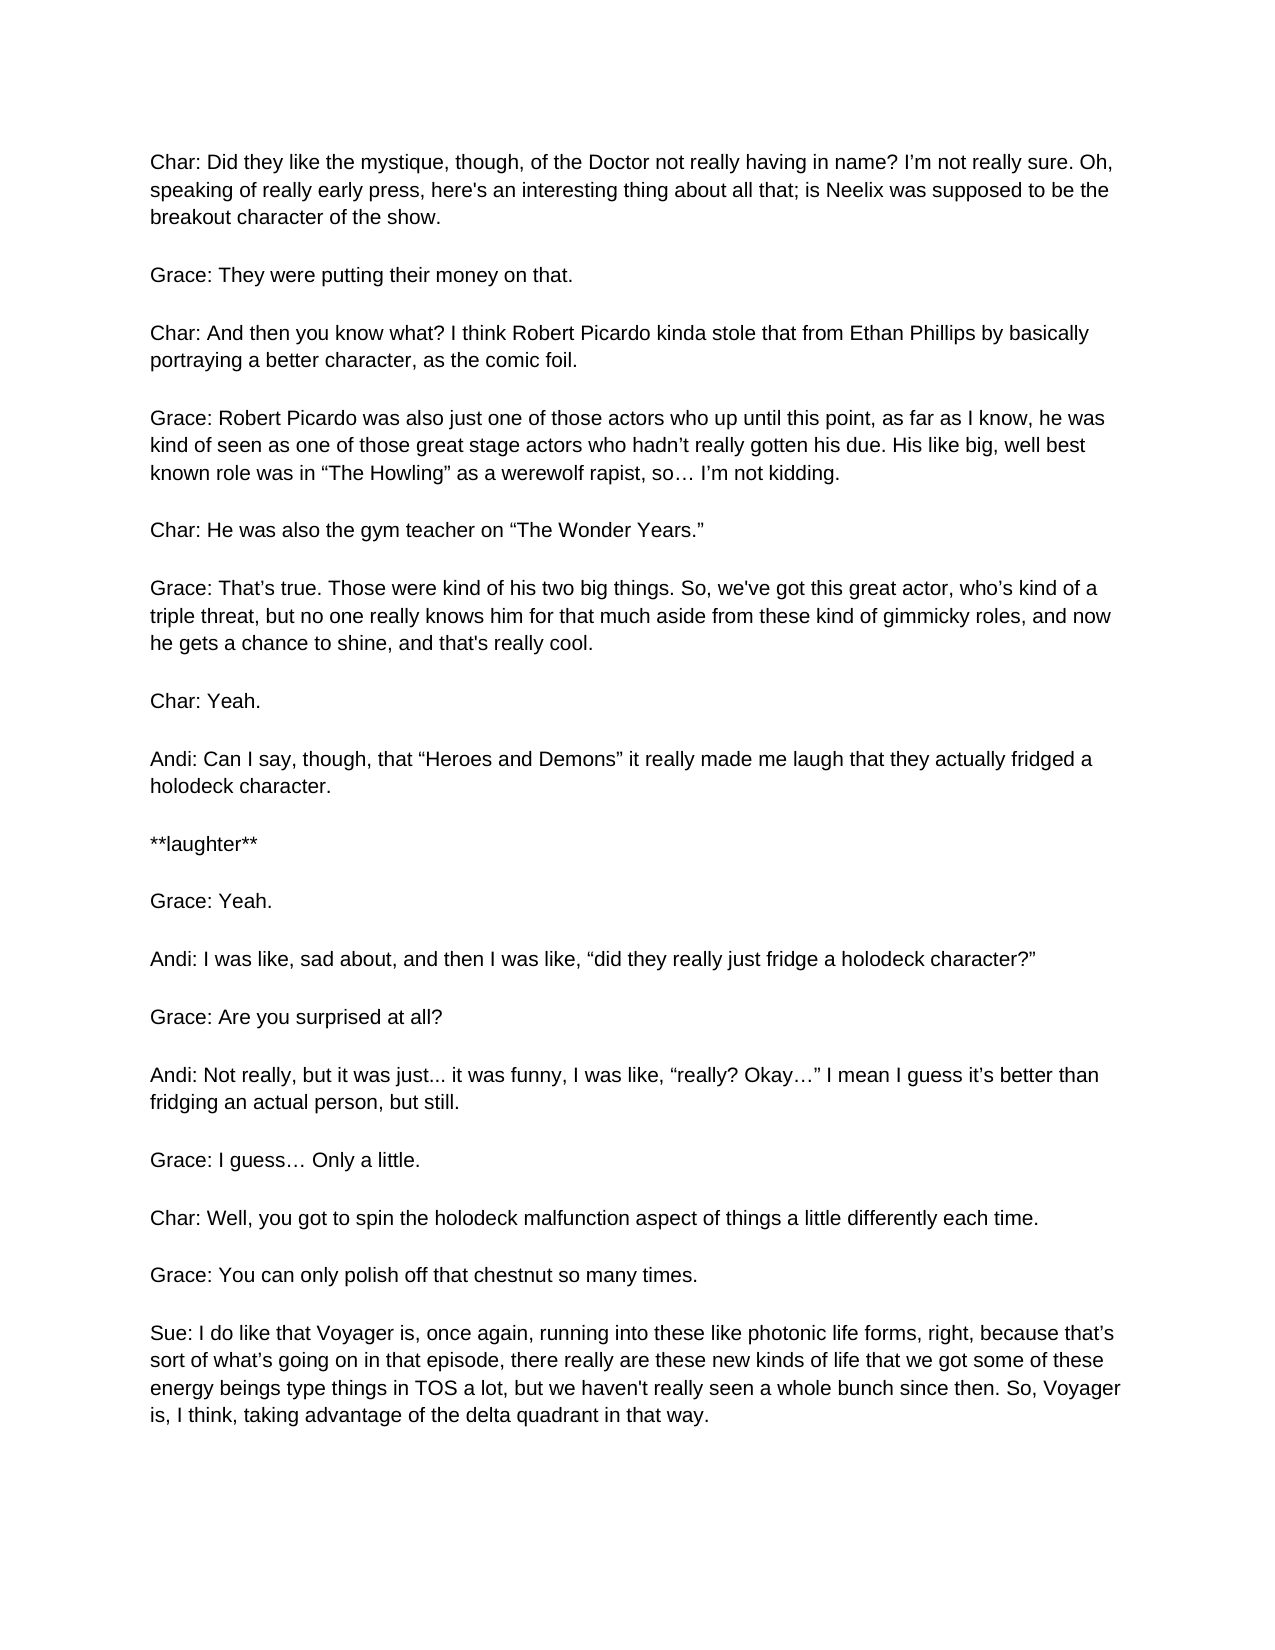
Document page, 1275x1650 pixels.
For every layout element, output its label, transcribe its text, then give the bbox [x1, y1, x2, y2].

text Grace: Yeah. [150, 889, 1125, 913]
text Andi: Not really, but it was just... it was funny, I was like, “really? Okay…” I mean I guess it’s better than fridging an actual person, but still. [150, 1062, 1125, 1114]
text Char: Yeah. [150, 689, 1125, 713]
text Grace: That’s true. Those were kind of his two big things. So, we've got this great actor, who’s kind of a triple threat, but no one really knows him for that much aside from these kind of gimmicky roles, and now he gets a chance to shine, and that's really cool. [150, 576, 1125, 655]
text Grace: They were putting their money on that. [150, 263, 1125, 287]
text **laughter** [150, 832, 1125, 856]
text Grace: I guess… Only a little. [150, 1148, 1125, 1172]
text Andi: I was like, sad about, and then I was like, “did they really just fridge a holodeck character?” [150, 947, 1125, 971]
text Char: Did they like the mystique, though, of the Doctor not really having in name? I’m not really sure. Oh, speaking of really early press, here's an interesting thing about all that; is Neelix was supposed to be the breakout character of the show. [150, 150, 1125, 229]
text Char: And then you know what? I think Robert Picardo kinda stole that from Ethan Phillips by basically portraying a better character, as the comic foil. [150, 320, 1125, 372]
text Grace: You can only polish off that chestnut so many times. [150, 1263, 1125, 1287]
text Char: Well, you got to spin the holodeck malfunction aspect of things a little differently each time. [150, 1205, 1125, 1229]
text Grace: Are you surprised at all? [150, 1005, 1125, 1029]
text Grace: Robert Picardo was also just one of those actors who up until this point, as far as I know, he was kind of seen as one of those great stage actors who hadn’t really gotten his due. His like big, well best known role was in “The Howling” as a werewolf rapist, so… I’m not kidding. [150, 406, 1125, 484]
text Andi: Can I say, though, that “Heroes and Demons” it really made me laugh that they actually fridged a holodeck character. [150, 746, 1125, 798]
text Sue: I do like that Voyager is, once again, running into these like photonic life forms, right, because that’s sort of what’s going on in that episode, there really are these new kinds of life that we got some of these energy beings type things in TOS a lot, but we haven't really seen a whole bunch since then. So, Voyager is, I think, taking advantage of the delta quadrant in that way. [150, 1321, 1125, 1427]
text Char: He was also the gym teacher on “The Wonder Years.” [150, 518, 1125, 542]
